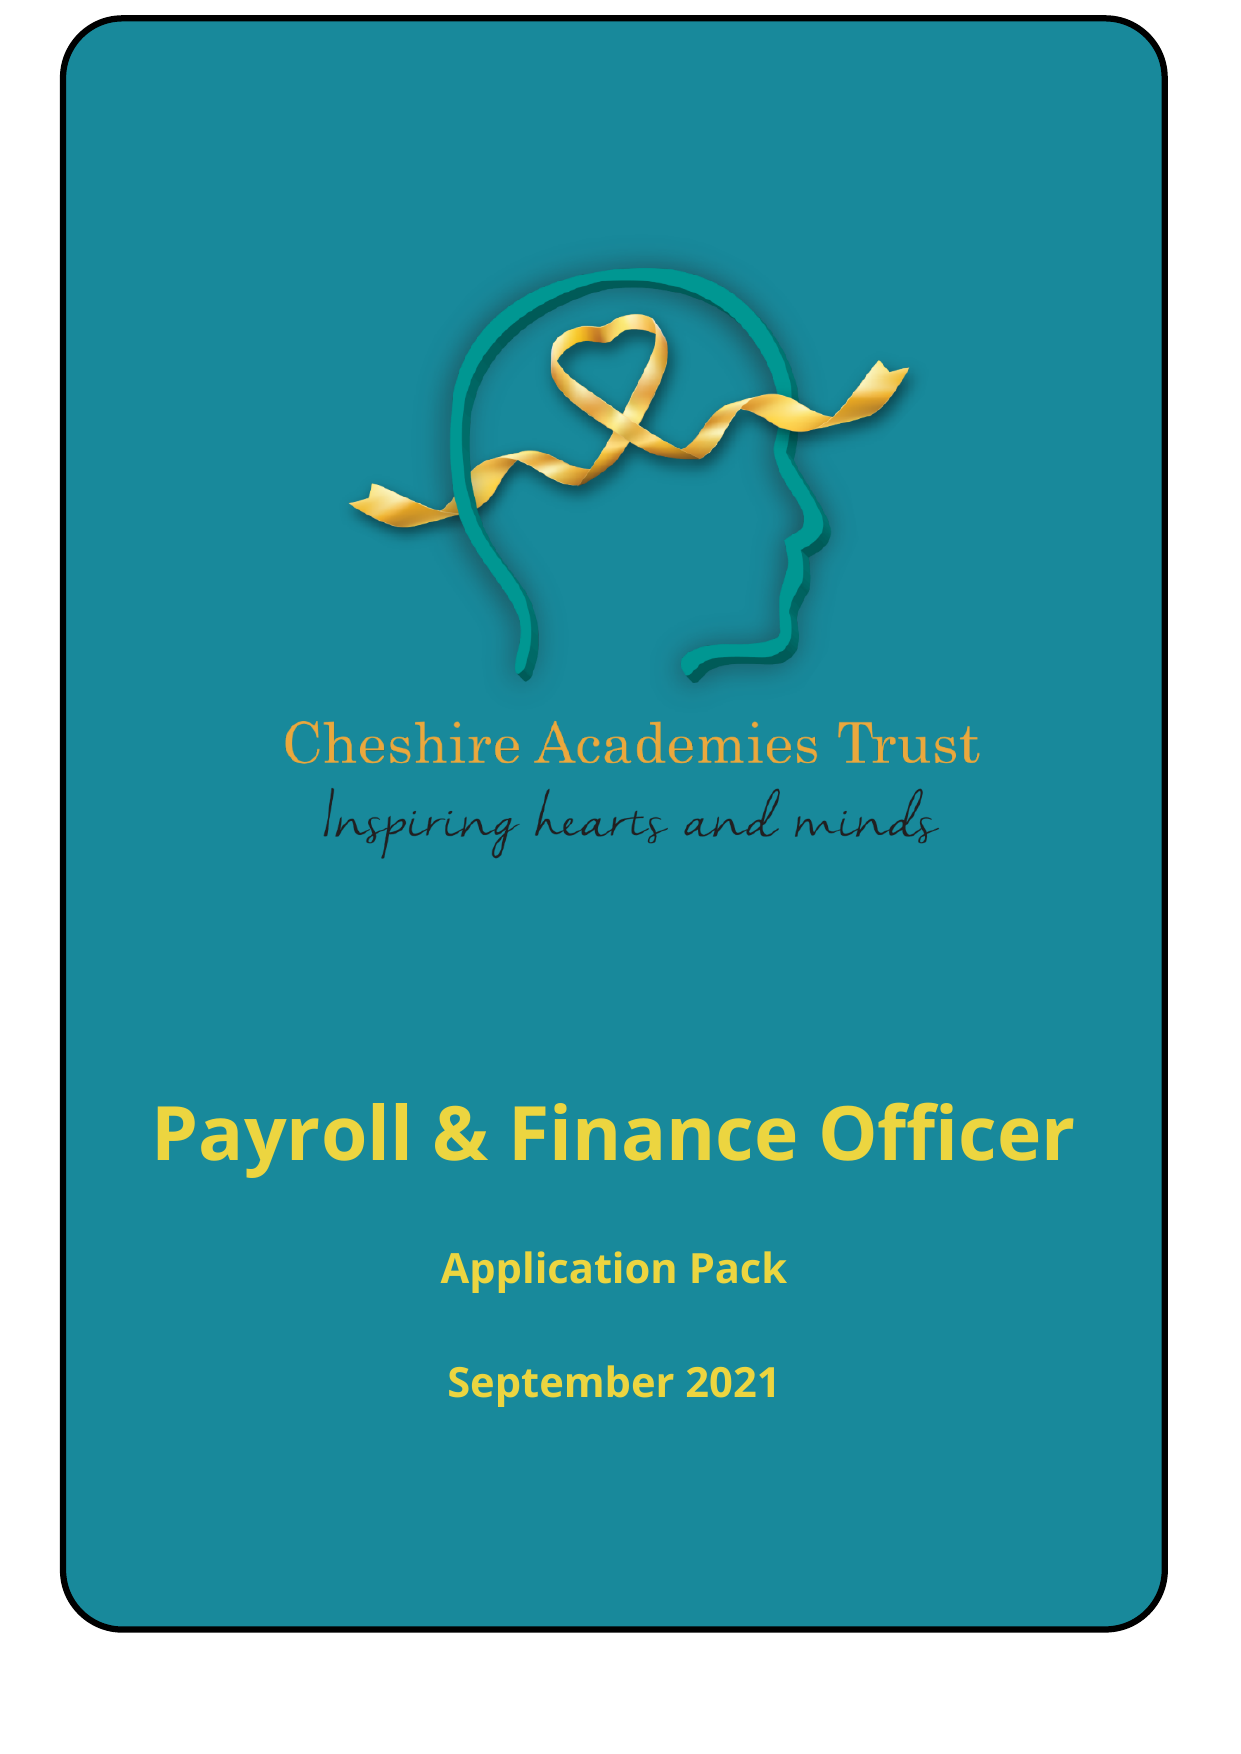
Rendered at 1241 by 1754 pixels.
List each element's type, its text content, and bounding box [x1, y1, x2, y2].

text Payroll & Finance Officer [64, 1080, 1163, 1182]
text September 2021 [64, 1352, 1163, 1409]
text Application Pack [64, 1239, 1163, 1296]
picture [276, 230, 986, 863]
